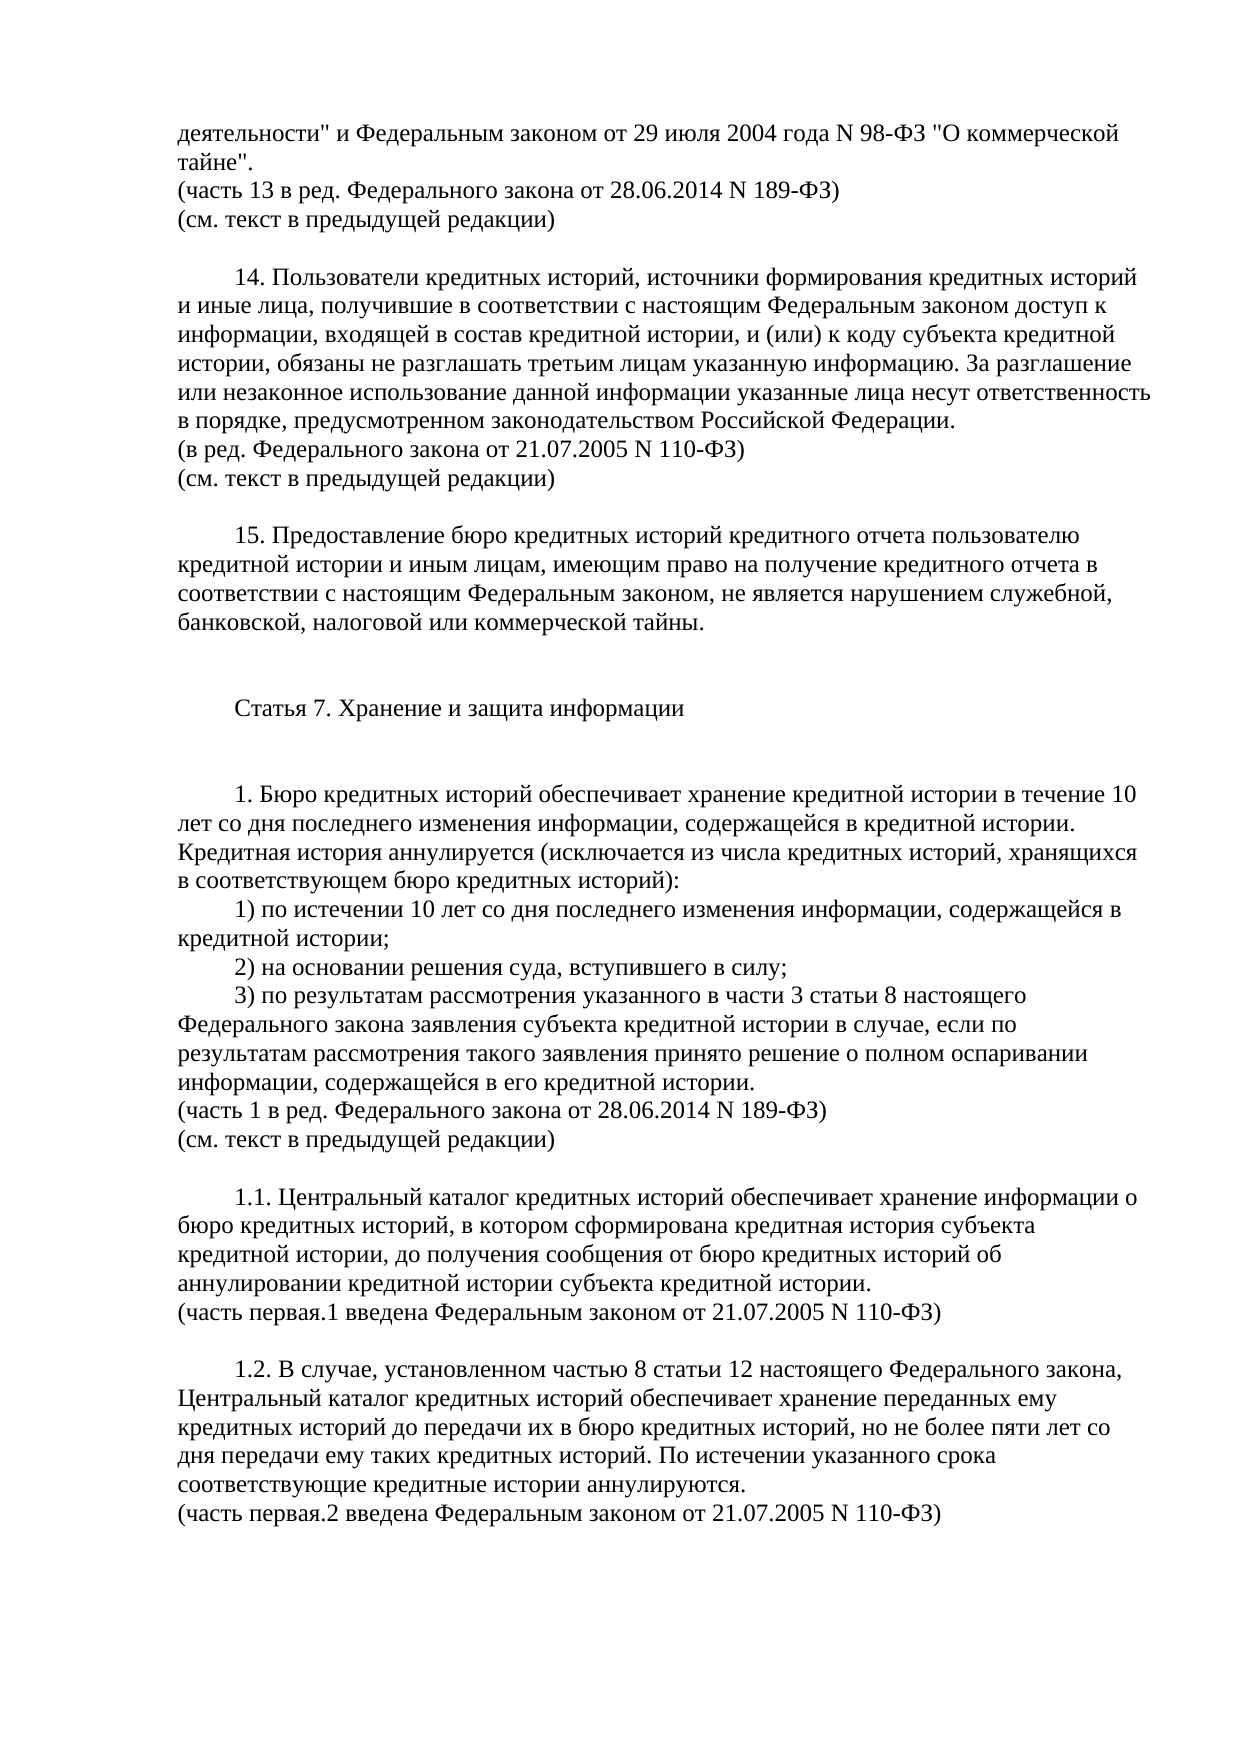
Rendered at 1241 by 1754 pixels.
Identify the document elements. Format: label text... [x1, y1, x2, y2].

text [177, 118, 1152, 176]
text 2) на основании решения суда, вступившего в силу; [177, 952, 1152, 981]
text (часть 13 в ред. Федерального закона от 28.06.2014 N 189-ФЗ) [177, 176, 1152, 204]
text 15. Предоставление бюро кредитных историй кредитного отчета пользователю кредитной истории и иным лицам, имеющим право на получение кредитного отчета в соответствии с настоящим Федеральным законом, не является нарушением служебной, банковской, налоговой или коммерческой тайны. [177, 521, 1152, 636]
text 14. Пользователи кредитных историй, источники формирования кредитных историй и иные лица, получившие в соответствии с настоящим Федеральным законом доступ к информации, входящей в состав кредитной истории, и (или) к коду субъекта кредитной истории, обязаны не разглашать третьим лицам указанную информацию. За разглашение или незаконное использование данной информации указанные лица несут ответственность в порядке, предусмотренном законодательством Российской Федерации. [177, 262, 1152, 434]
text 1.1. Центральный каталог кредитных историй обеспечивает хранение информации о бюро кредитных историй, в котором сформирована кредитная история субъекта кредитной истории, до получения сообщения от бюро кредитных историй об аннулировании кредитной истории субъекта кредитной истории. [177, 1182, 1152, 1297]
text (см. текст в предыдущей редакции) [177, 204, 1152, 233]
text 3) по результатам рассмотрения указанного в части 3 статьи 8 настоящего Федерального закона заявления субъекта кредитной истории в случае, если по результатам рассмотрения такого заявления принято решение о полном оспаривании информации, содержащейся в его кредитной истории. [177, 981, 1152, 1096]
text 1. Бюро кредитных историй обеспечивает хранение кредитной истории в течение 10 лет со дня последнего изменения информации, содержащейся в кредитной истории. Кредитная история аннулируется (исключается из числа кредитных историй, хранящихся в соответствующем бюро кредитных историй): [177, 779, 1152, 894]
text (часть первая.1 введена Федеральным законом от 21.07.2005 N 110-ФЗ) [177, 1297, 1152, 1326]
text (см. текст в предыдущей редакции) [177, 1124, 1152, 1153]
text (часть 1 в ред. Федерального закона от 28.06.2014 N 189-ФЗ) [177, 1096, 1152, 1124]
text 1) по истечении 10 лет со дня последнего изменения информации, содержащейся в кредитной истории; [177, 894, 1152, 952]
text 1.2. В случае, установленном частью 8 статьи 12 настоящего Федерального закона, Центральный каталог кредитных историй обеспечивает хранение переданных ему кредитных историй до передачи их в бюро кредитных историй, но не более пяти лет со дня передачи ему таких кредитных историй. По истечении указанного срока соответствующие кредитные истории аннулируются. [177, 1354, 1152, 1498]
text (см. текст в предыдущей редакции) [177, 463, 1152, 492]
text (часть первая.2 введена Федеральным законом от 21.07.2005 N 110-ФЗ) [177, 1498, 1152, 1527]
text Статья 7. Хранение и защита информации [177, 693, 1152, 722]
text (в ред. Федерального закона от 21.07.2005 N 110-ФЗ) [177, 434, 1152, 463]
